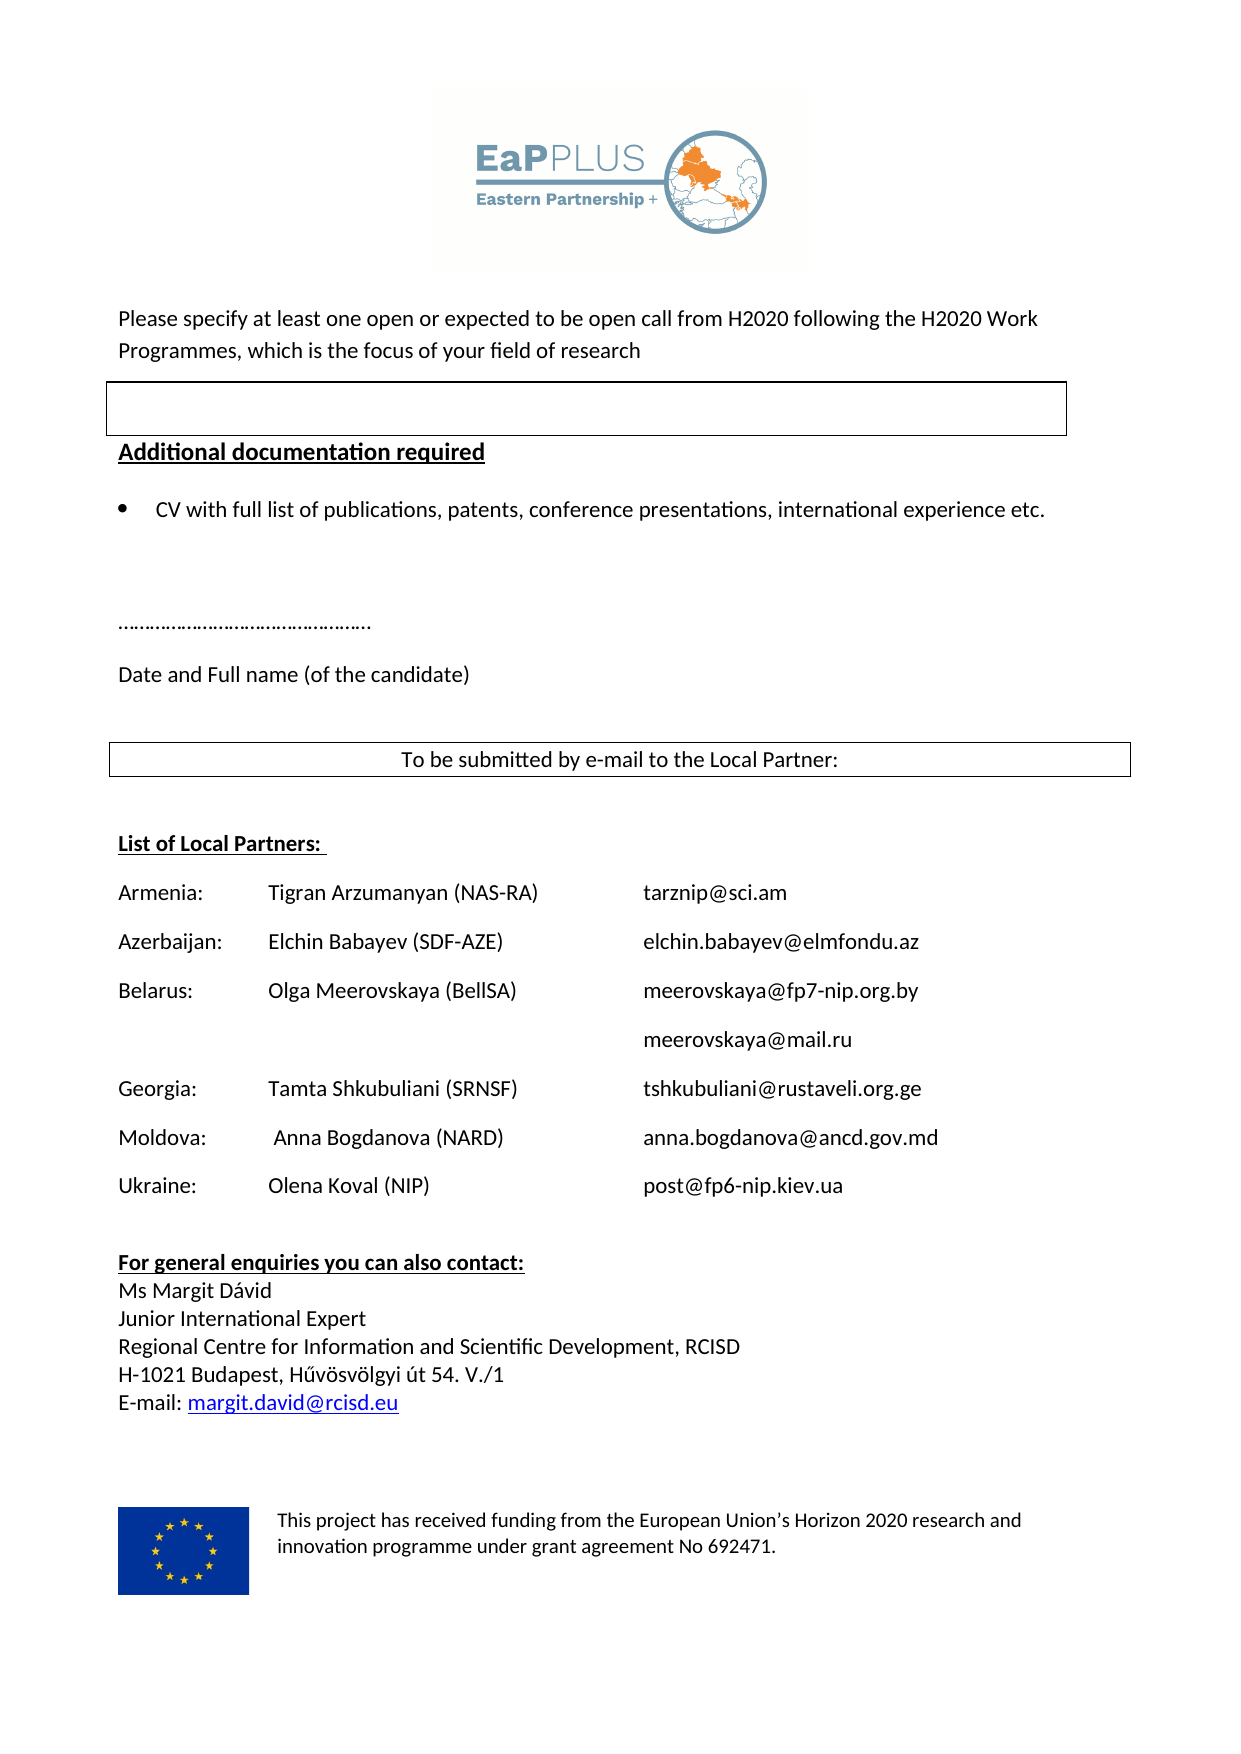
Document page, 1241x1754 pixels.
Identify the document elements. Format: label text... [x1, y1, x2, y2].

picture [431, 87, 809, 277]
text For general enquiries you can also contact: [118, 1248, 1122, 1276]
text Georgia: Tamta Shkubuliani (SRNSF) tshkubuliani@rustaveli.org.ge [118, 1074, 268, 1102]
text Armenia: Tigran Arzumanyan (NAS-RA) tarznip@sci.am [118, 878, 1122, 906]
text List of Local Partners: [118, 829, 1122, 858]
text Georgia: Tamta Shkubuliani (SRNSF) tshkubuliani@rustaveli.org.ge [643, 1074, 1122, 1102]
picture [118, 1507, 250, 1595]
text Additional documentation required [118, 436, 1122, 467]
text To be submitted by e-mail to the Local Partner: [110, 743, 1130, 776]
text meerovskaya@mail.ru [118, 1025, 1122, 1053]
text Ms Margit Dávid Junior International Expert Regional Centre for Information and Scientific Development, RCISD H-1021 Budapest, Hűvösvölgyi út 54. V./1 E-mail: margit.david@rcisd.eu [118, 1276, 1122, 1417]
text Please specify at least one open or expected to be open call from H2020 following the H2020 Work Programmes, which is the focus of your field of research [118, 304, 1122, 365]
text Belarus: Olga Meerovskaya (BellSA) meerovskaya@fp7-nip.org.by [118, 976, 1122, 1004]
text Date and Full name (of the candidate) [118, 660, 1122, 688]
text Ukraine: Olena Koval (NIP) post@fp6-nip.kiev.ua [118, 1172, 1122, 1199]
text ………………………………………… [118, 607, 1122, 635]
text Moldova: Anna Bogdanova (NARD) anna.bogdanova@ancd.gov.md [118, 1123, 1122, 1151]
list CV with full list of publications, patents, conference presentations, international experience etc. [118, 495, 1122, 523]
table_header [107, 383, 1066, 435]
text Azerbaijan: Elchin Babayev (SDF-AZE) elchin.babayev@elmfondu.az [118, 927, 1122, 955]
